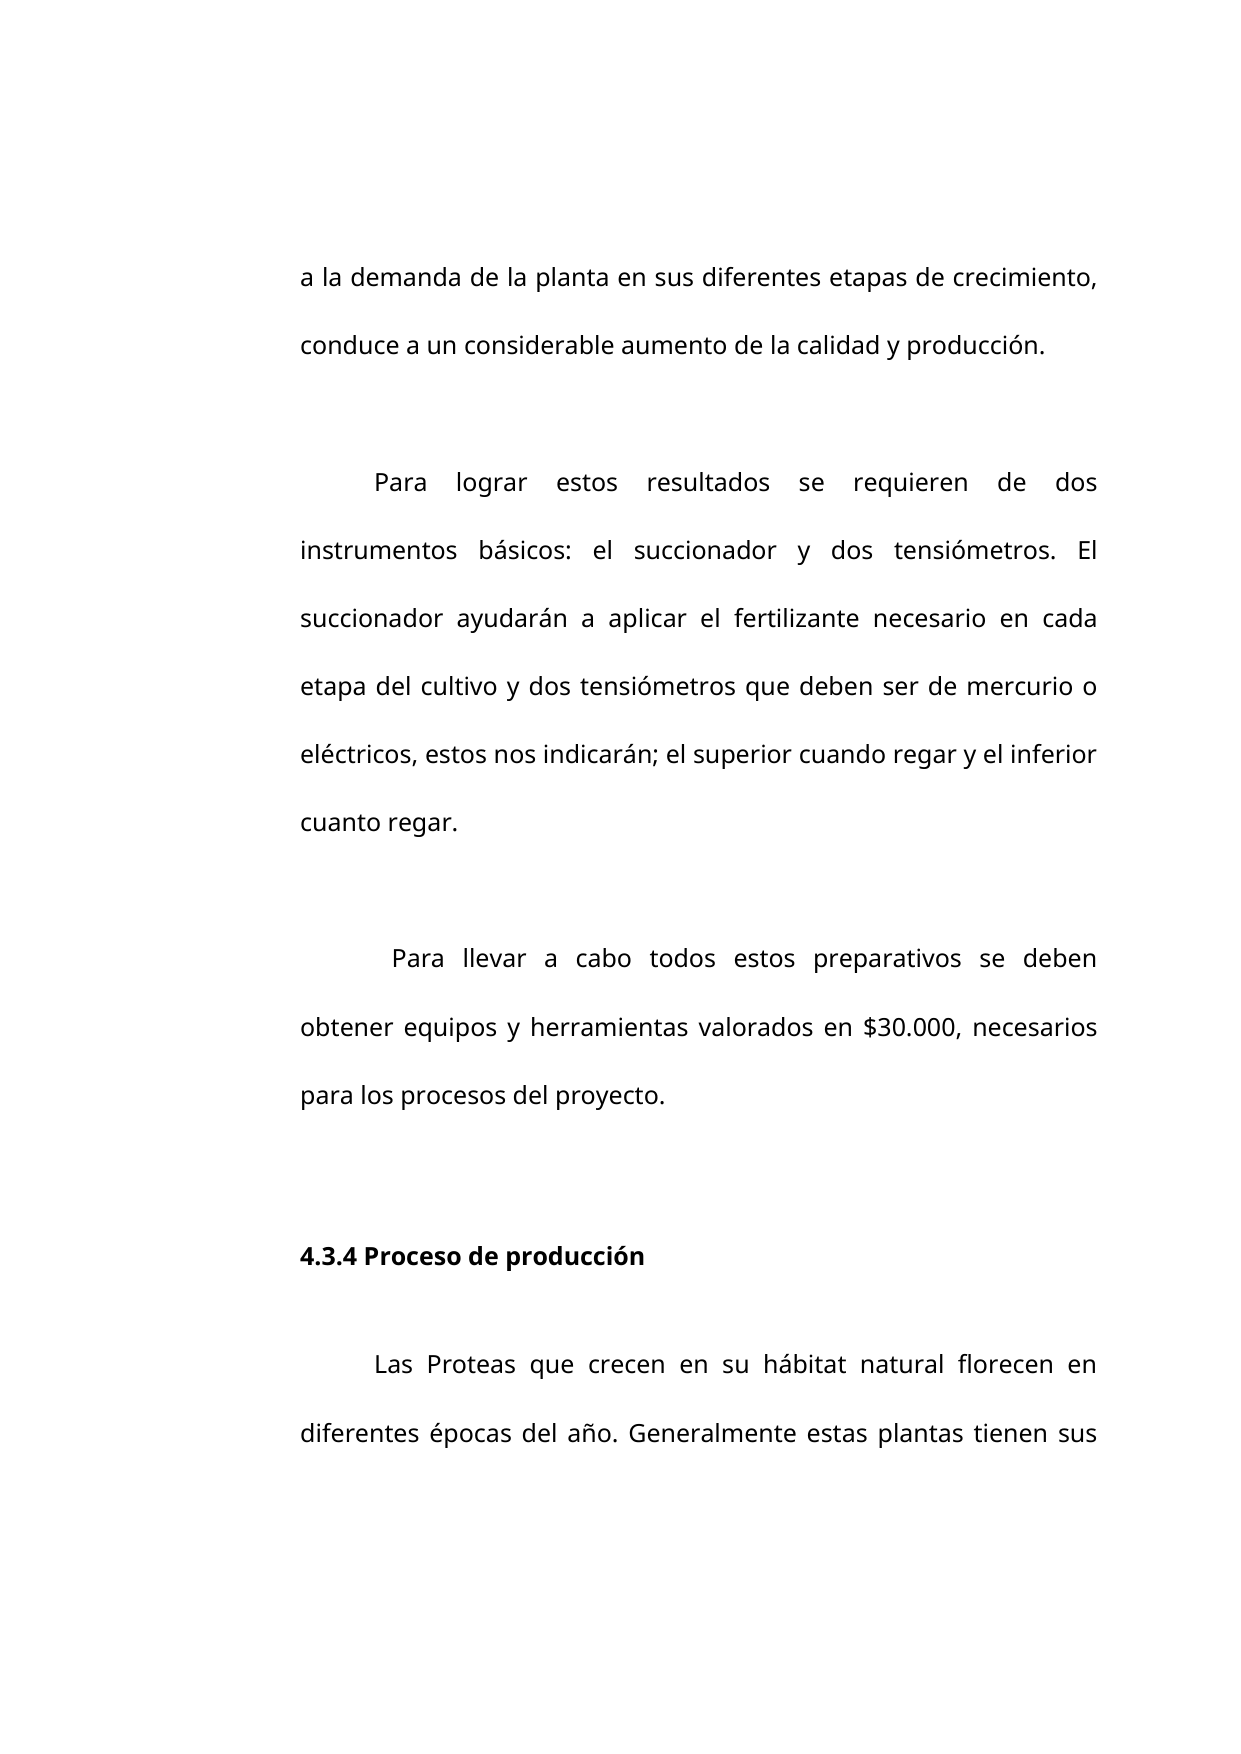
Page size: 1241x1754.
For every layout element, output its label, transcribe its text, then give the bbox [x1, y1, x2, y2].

subtitle 4.3.4 Proceso de producción [300, 1239, 1098, 1273]
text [300, 260, 1098, 362]
text Para llevar a cabo todos estos preparativos se deben obtener equipos y herramientas valorados en $30.000, necesarios para los procesos del proyecto. [300, 941, 1098, 1111]
text Para lograr estos resultados se requieren de dos instrumentos básicos: el succionador y dos tensiómetros. El succionador ayudarán a aplicar el fertilizante necesario en cada etapa del cultivo y dos tensiómetros que deben ser de mercurio o eléctricos, estos nos indicarán; el superior cuando regar y el inferior cuanto regar. [300, 464, 1098, 839]
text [300, 1347, 1098, 1449]
